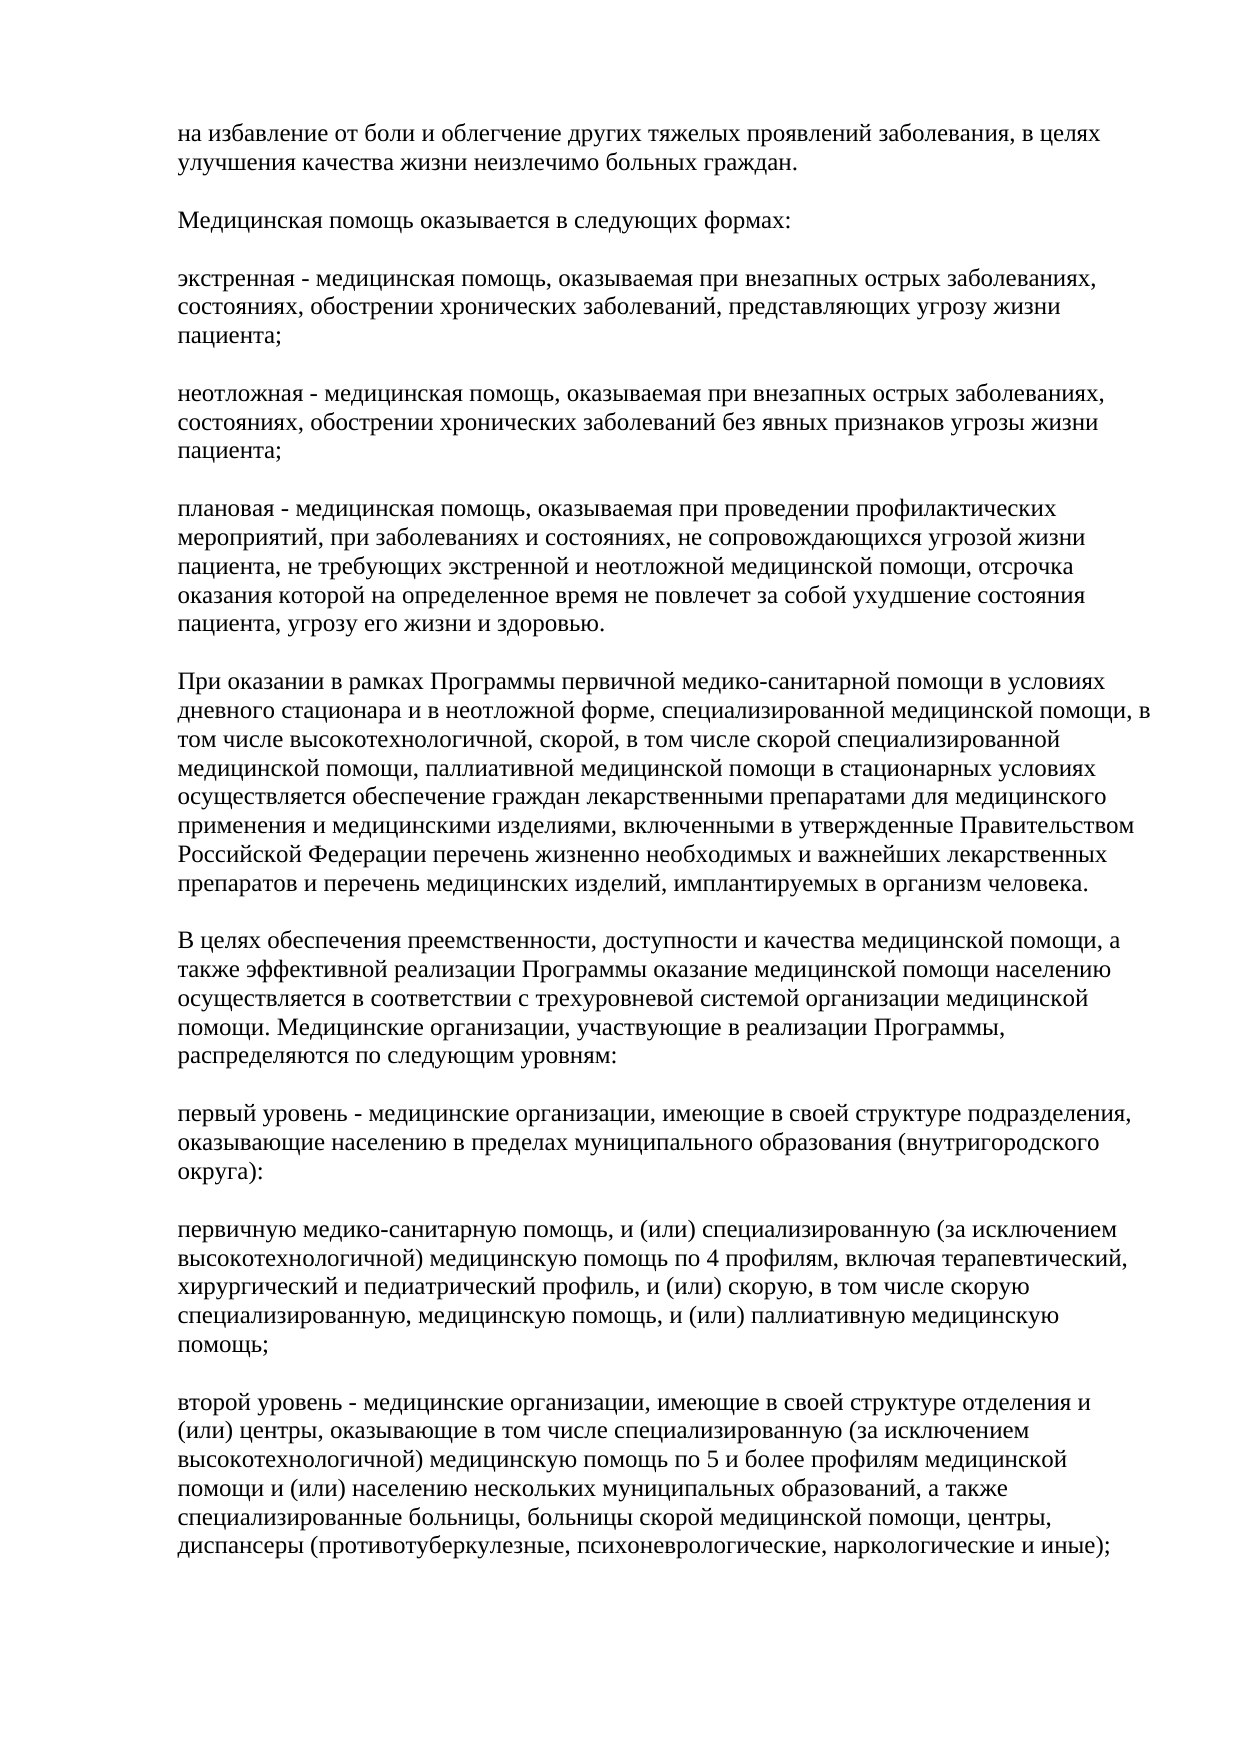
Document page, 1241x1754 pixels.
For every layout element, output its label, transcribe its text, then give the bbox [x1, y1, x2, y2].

text первичную медико-санитарную помощь, и (или) специализированную (за исключением высокотехнологичной) медицинскую помощь по 4 профилям, включая терапевтический, хирургический и педиатрический профиль, и (или) скорую, в том числе скорую специализированную, медицинскую помощь, и (или) паллиативную медицинскую помощь; [177, 1214, 1152, 1358]
text При оказании в рамках Программы первичной медико-санитарной помощи в условиях дневного стационара и в неотложной форме, специализированной медицинской помощи, в том числе высокотехнологичной, скорой, в том числе скорой специализированной медицинской помощи, паллиативной медицинской помощи в стационарных условиях осуществляется обеспечение граждан лекарственными препаратами для медицинского применения и медицинскими изделиями, включенными в утвержденные Правительством Российской Федерации перечень жизненно необходимых и важнейших лекарственных препаратов и перечень медицинских изделий, имплантируемых в организм человека. [177, 666, 1152, 896]
text первый уровень - медицинские организации, имеющие в своей структуре подразделения, оказывающие населению в пределах муниципального образования (внутригородского округа): [177, 1098, 1152, 1185]
text второй уровень - медицинские организации, имеющие в своей структуре отделения и (или) центры, оказывающие в том числе специализированную (за исключением высокотехнологичной) медицинскую помощь по 5 и более профилям медицинской помощи и (или) населению нескольких муниципальных образований, а также специализированные больницы, больницы скорой медицинской помощи, центры, диспансеры (противотуберкулезные, психоневрологические, наркологические и иные); [177, 1387, 1152, 1559]
text плановая - медицинская помощь, оказываемая при проведении профилактических мероприятий, при заболеваниях и состояниях, не сопровождающихся угрозой жизни пациента, не требующих экстренной и неотложной медицинской помощи, отсрочка оказания которой на определенное время не повлечет за собой ухудшение состояния пациента, угрозу его жизни и здоровью. [177, 493, 1152, 637]
text В целях обеспечения преемственности, доступности и качества медицинской помощи, а также эффективной реализации Программы оказание медицинской помощи населению осуществляется в соответствии с трехуровневой системой организации медицинской помощи. Медицинские организации, участвующие в реализации Программы, распределяются по следующим уровням: [177, 926, 1152, 1069]
text экстренная - медицинская помощь, оказываемая при внезапных острых заболеваниях, состояниях, обострении хронических заболеваний, представляющих угрозу жизни пациента; [177, 263, 1152, 349]
text неотложная - медицинская помощь, оказываемая при внезапных острых заболеваниях, состояниях, обострении хронических заболеваний без явных признаков угрозы жизни пациента; [177, 378, 1152, 464]
text Медицинская помощь оказывается в следующих формах: [177, 205, 1152, 233]
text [177, 118, 1152, 176]
